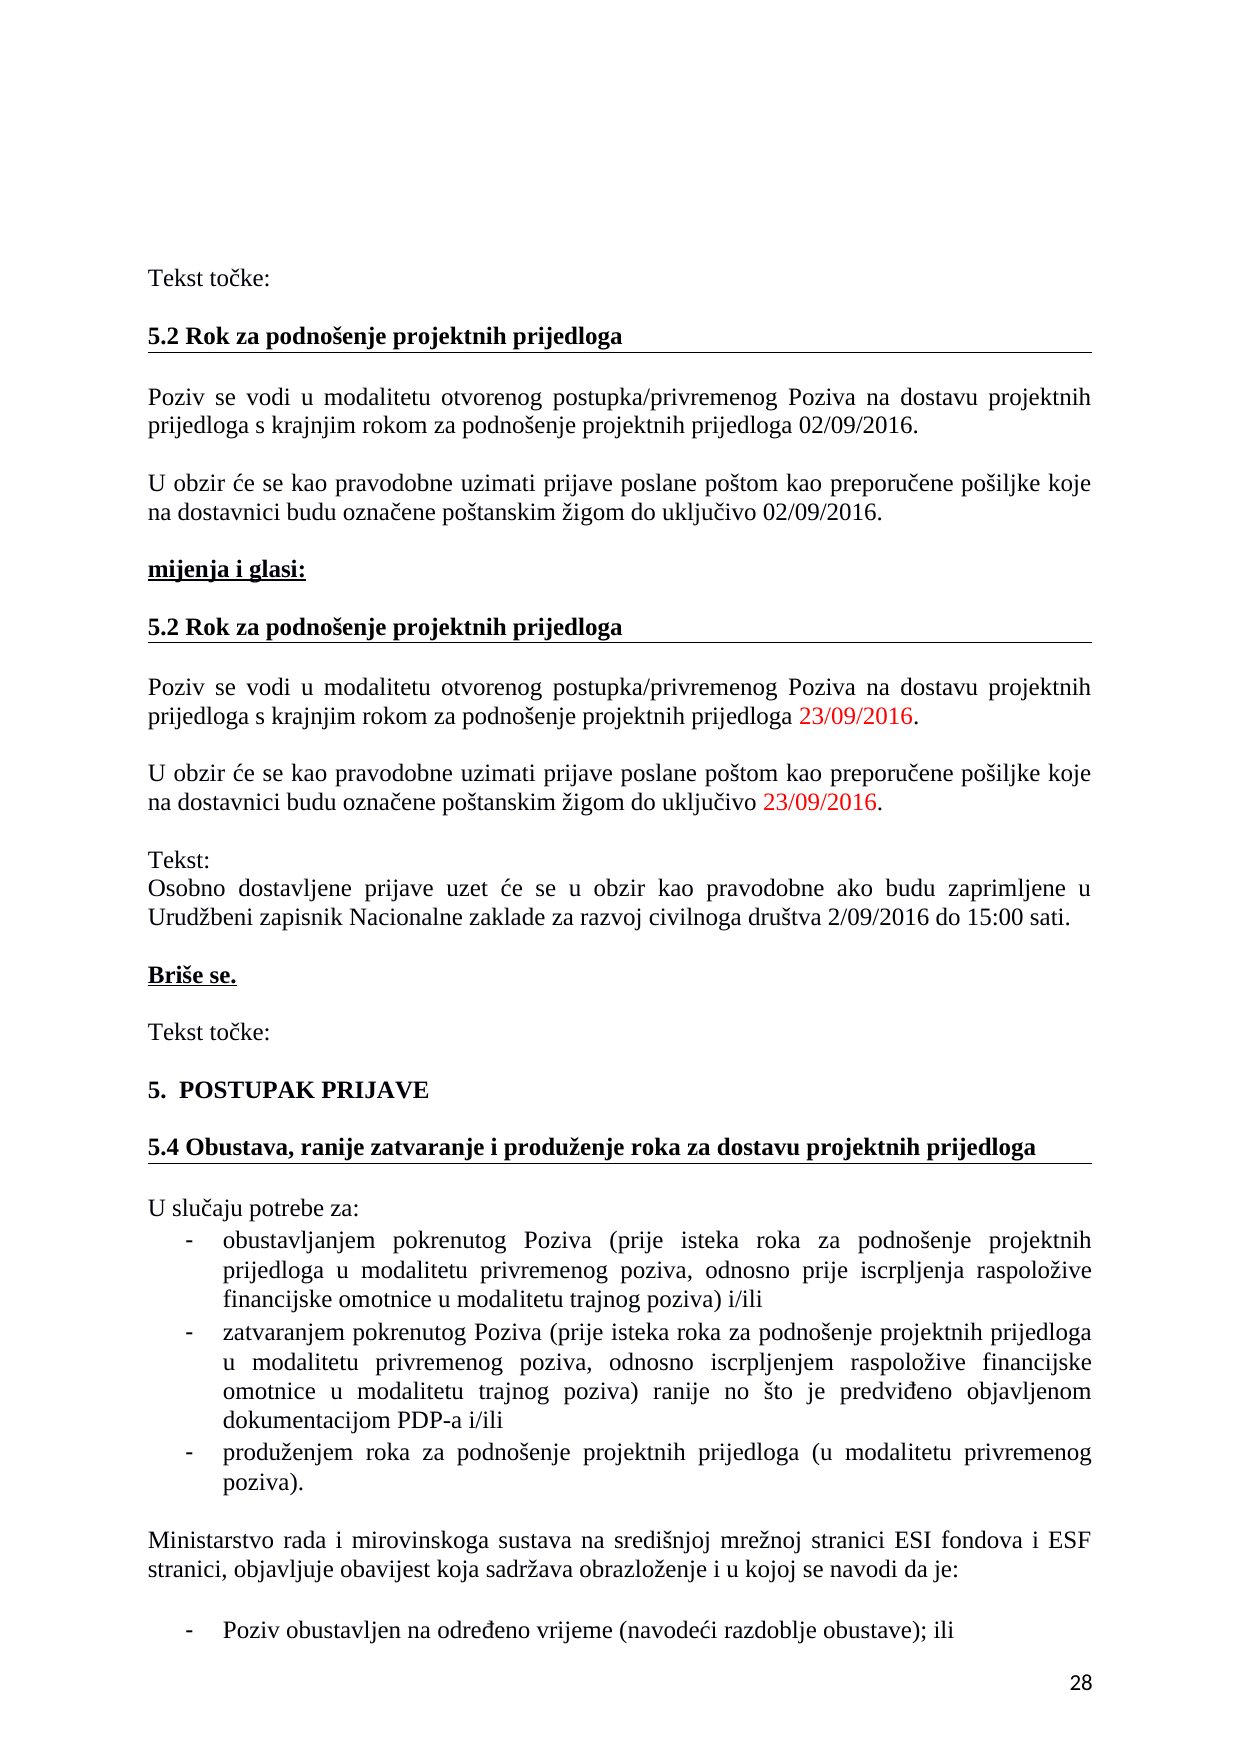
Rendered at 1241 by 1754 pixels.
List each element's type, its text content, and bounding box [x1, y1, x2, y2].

text 5.2 Rok za podnošenje projektnih prijedloga [148, 612, 1092, 642]
text Poziv se vodi u modalitetu otvorenog postupka/privremenog Poziva na dostavu projektnih prijedloga s krajnjim rokom za podnošenje projektnih prijedloga 23/09/2016. [148, 672, 1092, 730]
text U obzir će se kao pravodobne uzimati prijave poslane poštom kao preporučene pošiljke koje na dostavnici budu označene poštanskim žigom do uključivo 02/09/2016. [148, 468, 1092, 525]
text Tekst točke: [148, 1017, 1092, 1046]
text Tekst točke: [148, 263, 1092, 292]
list zatvaranjem pokrenutog Poziva (prije isteka roka za podnošenje projektnih prijedloga u modalitetu privremenog poziva, odnosno iscrpljenjem raspoložive financijske omotnice u modalitetu trajnog poziva) ranije no što je predviđeno objavljenom dokumentacijom PDP-a i/ili [185, 1313, 1092, 1433]
text 5.2 Rok za podnošenje projektnih prijedloga [148, 321, 1092, 352]
text Briše se. [148, 960, 1092, 988]
text Osobno dostavljene prijave uzet će se u obzir kao pravodobne ako budu zaprimljene u Urudžbeni zapisnik Nacionalne zaklade za razvoj civilnoga društva 2/09/2016 do 15:00 sati. [148, 873, 1092, 931]
list produženjem roka za podnošenje projektnih prijedloga (u modalitetu privremenog poziva). [185, 1433, 1092, 1496]
text U slučaju potrebe za: [148, 1193, 1092, 1222]
list obustavljanjem pokrenutog Poziva (prije isteka roka za podnošenje projektnih prijedloga u modalitetu privremenog poziva, odnosno prije iscrpljenja raspoložive financijske omotnice u modalitetu trajnog poziva) i/ili [185, 1222, 1092, 1313]
text 5. POSTUPAK PRIJAVE [148, 1075, 1092, 1103]
text mijenja i glasi: [148, 554, 1092, 583]
text U obzir će se kao pravodobne uzimati prijave poslane poštom kao preporučene pošiljke koje na dostavnici budu označene poštanskim žigom do uključivo 23/09/2016. [148, 758, 1092, 816]
list Poziv obustavljen na određeno vrijeme (navodeći razdoblje obustave); ili [185, 1611, 1092, 1645]
text Poziv se vodi u modalitetu otvorenog postupka/privremenog Poziva na dostavu projektnih prijedloga s krajnjim rokom za podnošenje projektnih prijedloga 02/09/2016. [148, 382, 1092, 439]
text Tekst: [148, 845, 1092, 873]
text 5.4 Obustava, ranije zatvaranje i produženje roka za dostavu projektnih prijedloga [148, 1132, 1092, 1163]
